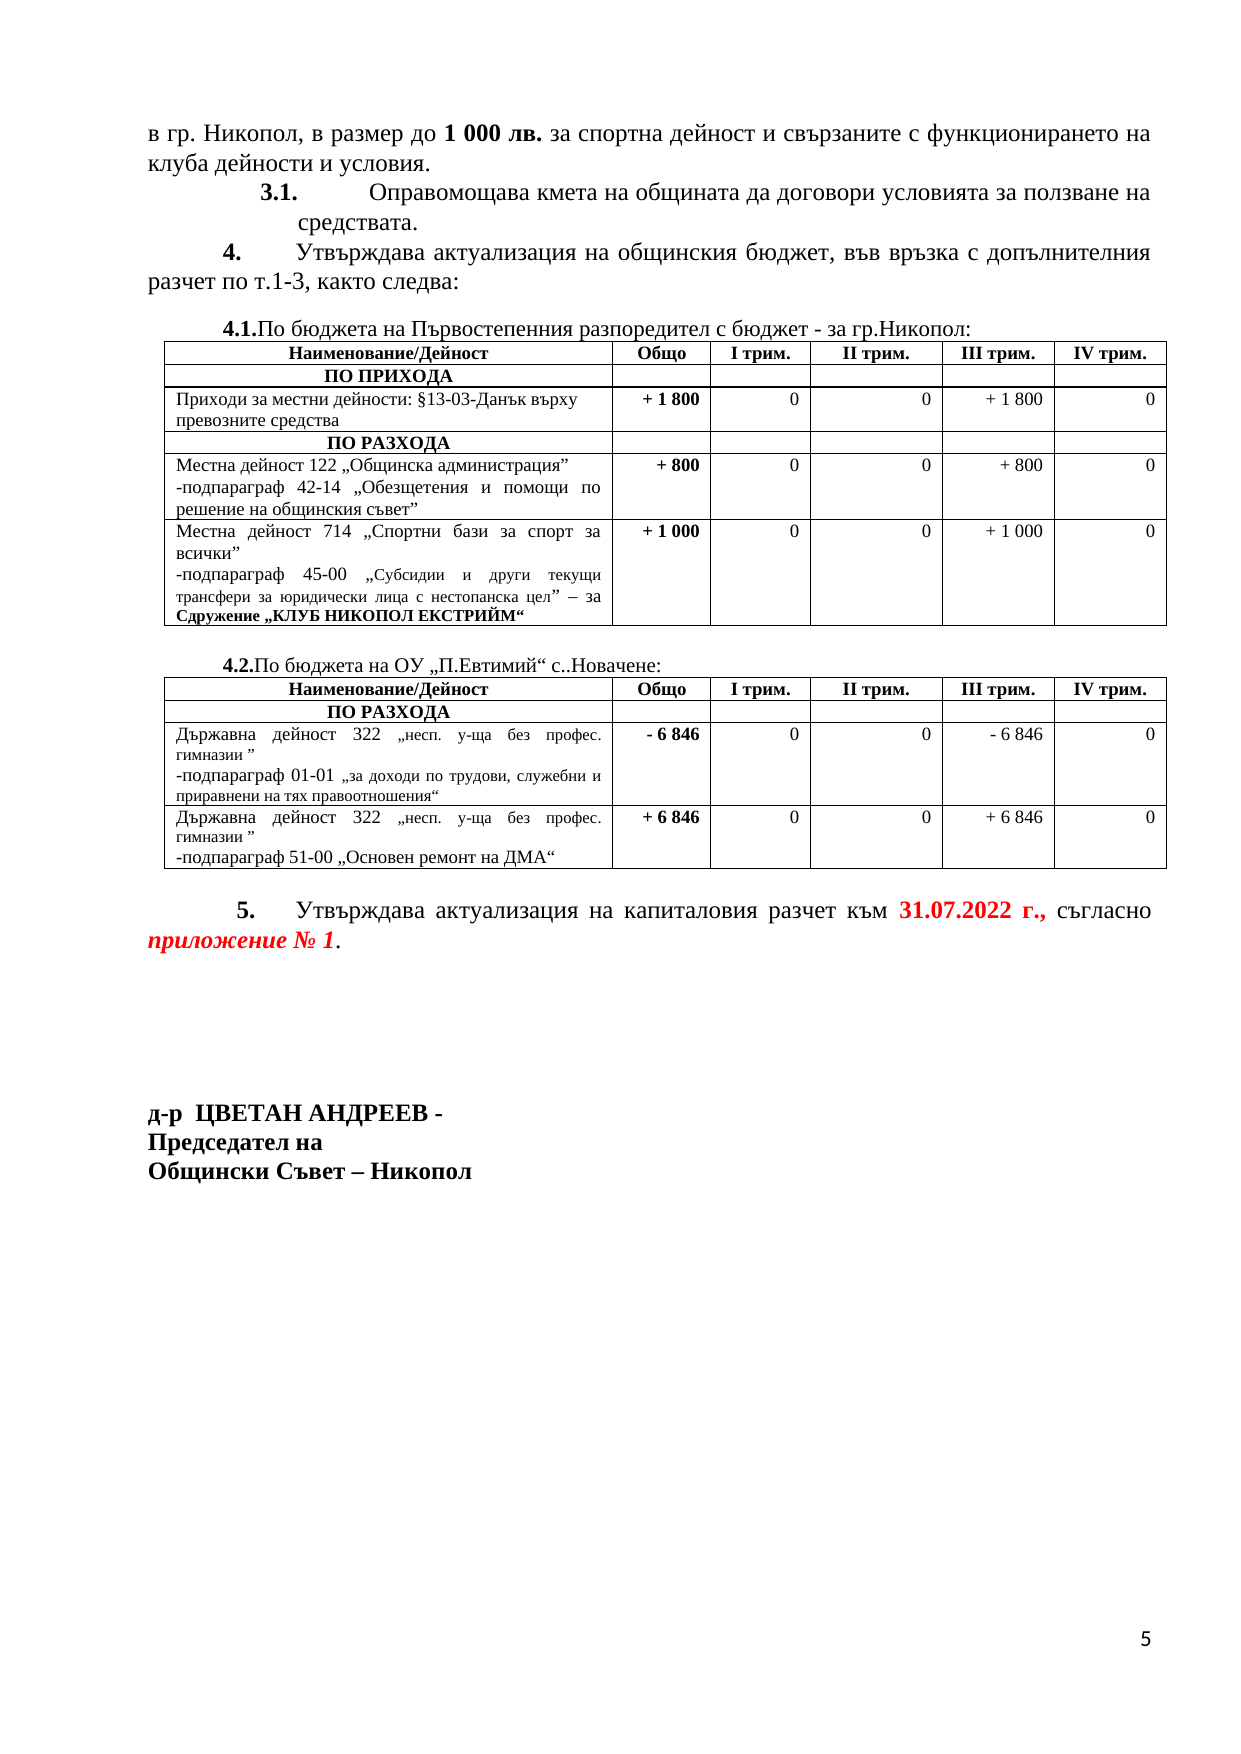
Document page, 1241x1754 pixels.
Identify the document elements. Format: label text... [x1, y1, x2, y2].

table_cell 0 [811, 520, 942, 625]
table_header ІV трим. [1055, 678, 1166, 699]
table_cell [943, 701, 1054, 722]
table_cell + 1 000 [943, 520, 1054, 625]
table_header І трим. [711, 342, 810, 364]
table_cell [811, 701, 942, 722]
table_cell Държавна дейност 322 „несп. у-ща без профес. гимназии ” -подпараграф 01-01 „за доходи по трудови, служебни и приравнени на тях правоотношения“ [165, 723, 612, 804]
table_cell 0 [1055, 388, 1166, 431]
table_cell + 800 [613, 454, 710, 519]
table_cell 0 [811, 388, 942, 431]
table_cell 0 [1055, 723, 1166, 804]
table_cell [711, 365, 810, 386]
table_cell 0 [1055, 806, 1166, 868]
list Оправомощава кмета на общината да договори условията за ползване на средствата. [260, 177, 1152, 236]
table_header ІІІ трим. [943, 678, 1054, 699]
table_cell [1055, 701, 1166, 722]
table_cell 0 [711, 806, 810, 868]
table_cell 0 [711, 388, 810, 431]
table_cell 0 [1055, 454, 1166, 519]
table_header Наименование/Дейност [165, 678, 612, 699]
table_cell [613, 701, 710, 722]
table_cell + 1 800 [943, 388, 1054, 431]
table_cell [943, 432, 1054, 453]
table_cell + 6 846 [613, 806, 710, 868]
table_header Общо [613, 678, 710, 699]
table_header ІІ трим. [811, 342, 942, 364]
text Общински Съвет – Никопол [148, 1156, 1152, 1184]
table_cell [711, 432, 810, 453]
table_header ІІ трим. [811, 678, 942, 699]
text 4.1.По бюджета на Първостепенния разпоредител с бюджет - за гр.Никопол: [223, 315, 1152, 341]
table_cell - 6 846 [943, 723, 1054, 804]
table_cell [711, 701, 810, 722]
table_cell + 6 846 [943, 806, 1054, 868]
table_cell + 1 800 [613, 388, 710, 431]
table_cell Приходи за местни дейности: §13-03-Данък върху превозните средства [165, 388, 612, 431]
table_cell ПО РАЗХОДА [165, 701, 612, 722]
table_cell ПО РАЗХОДА [165, 432, 612, 453]
table_header І трим. [711, 678, 810, 699]
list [148, 118, 1152, 177]
table_cell - 6 846 [613, 723, 710, 804]
table_cell + 1 000 [613, 520, 710, 625]
table_header Общо [613, 342, 710, 364]
table_header ІІІ трим. [943, 342, 1054, 364]
table_cell Местна дейност 122 „Общинска администрация” -подпараграф 42-14 „Обезщетения и помощи по решение на общинския съвет” [165, 454, 612, 519]
table_cell [811, 432, 942, 453]
table_cell [1055, 432, 1166, 453]
table_cell + 800 [943, 454, 1054, 519]
list Утвърждава актуализация на капиталовия разчет към 31.07.2022 г., съгласно приложение № 1. [148, 895, 1152, 954]
text д-р ЦВЕТАН АНДРЕЕВ - [148, 1098, 1152, 1127]
table_cell 0 [1055, 520, 1166, 625]
table_cell Държавна дейност 322 „несп. у-ща без профес. гимназии ” -подпараграф 51-00 „Основен ремонт на ДМА“ [165, 806, 612, 868]
table_cell [811, 365, 942, 386]
table_cell ПО ПРИХОДА [165, 365, 612, 386]
table_cell 0 [711, 723, 810, 804]
table_cell 0 [811, 806, 942, 868]
table_cell 0 [811, 454, 942, 519]
table_cell Местна дейност 714 „Спортни бази за спорт за всички” -подпараграф 45-00 „Субсидии и други текущи трансфери за юридически лица с нестопанска цел” – за Сдружение „КЛУБ НИКОПОЛ ЕКСТРИЙМ“ [165, 520, 612, 625]
table_header ІV трим. [1055, 342, 1166, 364]
table_cell 0 [811, 723, 942, 804]
table_header Наименование/Дейност [165, 342, 612, 364]
table_cell [1055, 365, 1166, 386]
list Утвърждава актуализация на общинския бюджет, във връзка с допълнителния разчет по т.1-3, както следва: [148, 237, 1152, 295]
table_cell [613, 432, 710, 453]
table_cell 0 [711, 520, 810, 625]
text Председател на [148, 1127, 1152, 1156]
table_cell [943, 365, 1054, 386]
text 4.2.По бюджета на ОУ „П.Евтимий“ с..Новачене: [223, 653, 1152, 677]
table_cell 0 [711, 454, 810, 519]
table_cell [613, 365, 710, 386]
